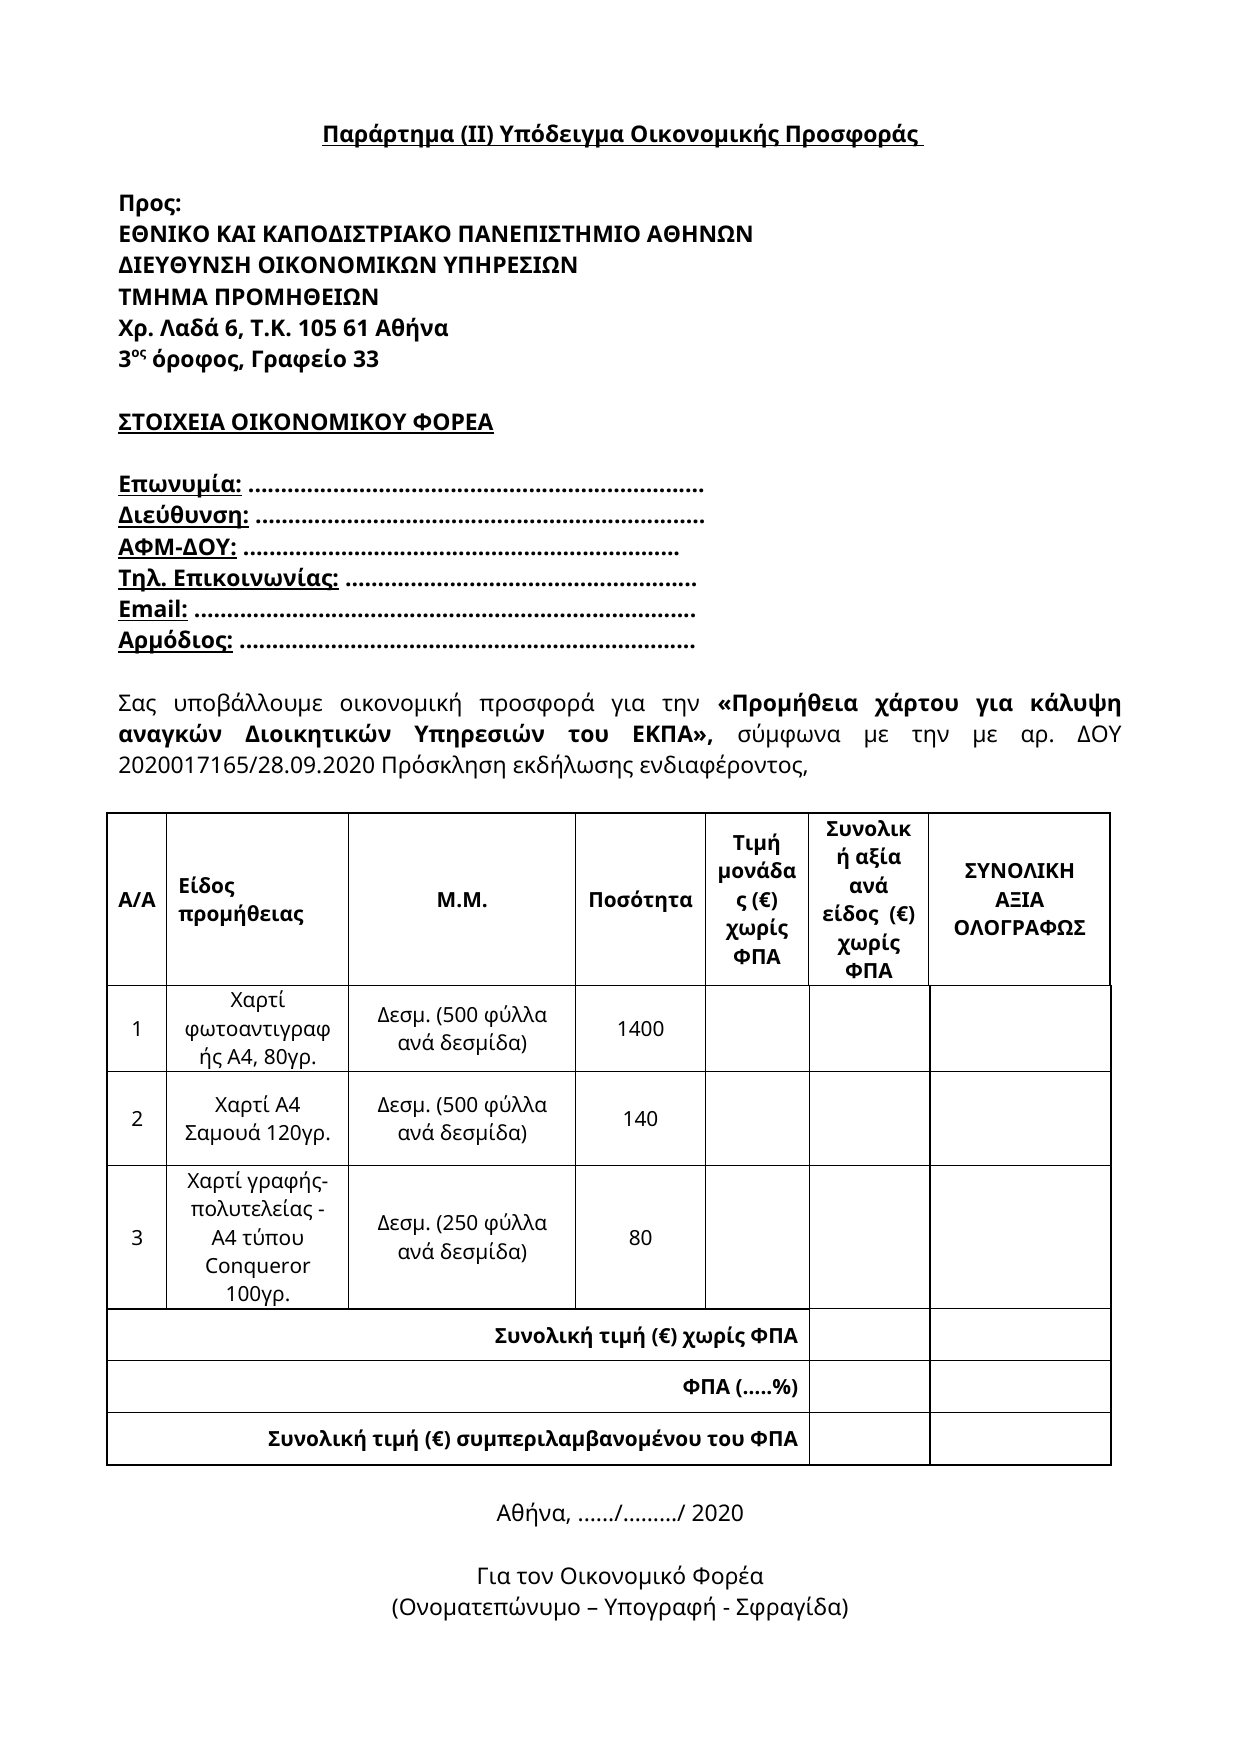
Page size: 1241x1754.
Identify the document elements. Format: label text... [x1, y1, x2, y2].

table_cell [931, 986, 1110, 1071]
text (Ονοματεπώνυμο – Υπογραφή - Σφραγίδα) [118, 1591, 1122, 1622]
table_cell Δεσμ. (500 φύλλα ανά δεσμίδα) [349, 1072, 575, 1165]
table_cell 140 [576, 1072, 705, 1165]
text ΕΘΝΙΚΟ ΚΑΙ ΚΑΠΟΔΙΣΤΡΙΑΚΟ ΠΑΝΕΠΙΣΤΗΜΙΟ ΑΘΗΝΩΝ [118, 218, 1187, 249]
table_header Μ.Μ. [349, 814, 575, 984]
text Για τον Οικονομικό Φορέα [118, 1560, 1122, 1591]
text Χρ. Λαδά 6, Τ.Κ. 105 61 Αθήνα [118, 312, 1187, 343]
text ΤΜΗΜΑ ΠΡΟΜΗΘΕΙΩΝ [118, 281, 1187, 312]
table_cell [931, 1072, 1110, 1165]
table_cell [706, 1166, 809, 1308]
text Προς: [118, 187, 1187, 218]
table_cell Χαρτί Α4 Σαμουά 120γρ. [167, 1072, 348, 1165]
table_header Είδος προμήθειας [167, 814, 348, 984]
table_cell [810, 986, 929, 1071]
text Τηλ. Επικοινωνίας: ...................................................... [118, 562, 1122, 593]
table_cell [931, 1309, 1110, 1360]
table_cell 2 [108, 1072, 166, 1165]
table_cell 3 [108, 1166, 166, 1308]
table_cell [931, 1166, 1110, 1308]
table_cell [810, 1166, 929, 1308]
text 3ος όροφος, Γραφείο 33 [118, 343, 1187, 374]
table_cell [706, 986, 809, 1071]
table_cell 80 [576, 1166, 705, 1308]
table_header ΣΥΝΟΛΙΚΗ ΑΞΙΑ ΟΛΟΓΡΑΦΩΣ [929, 814, 1109, 984]
table_header Ποσότητα [576, 814, 705, 984]
table_cell [931, 1413, 1110, 1464]
table_cell Συνολική τιμή (€) χωρίς ΦΠΑ [108, 1310, 809, 1360]
table_cell [810, 1072, 929, 1165]
table_cell ΦΠΑ (…..%) [108, 1361, 809, 1412]
table_cell [931, 1361, 1110, 1412]
text ΣΤΟΙΧΕΙΑ ΟΙΚΟΝΟΜΙΚΟΥ ΦΟΡΕΑ [118, 406, 1122, 437]
text ΔΙΕΥΘΥΝΣΗ ΟΙΚΟΝΟΜΙΚΩΝ ΥΠΗΡΕΣΙΩΝ [118, 249, 1187, 281]
text Επωνυμία: ...................................................................... [118, 468, 1122, 499]
table_header Συνολική αξία ανά είδος (€) χωρίς ΦΠΑ [809, 814, 928, 984]
table_cell [810, 1309, 929, 1360]
table_cell Συνολική τιμή (€) συμπεριλαμβανομένου του ΦΠΑ [108, 1413, 809, 1464]
table_header Τιμή μονάδας (€) χωρίς ΦΠΑ [706, 814, 808, 984]
table_cell Δεσμ. (250 φύλλα ανά δεσμίδα) [349, 1166, 575, 1308]
table_cell Χαρτί φωτοαντιγραφής Α4, 80γρ. [167, 986, 348, 1071]
text Παράρτημα (ΙΙ) Υπόδειγμα Οικονομικής Προσφοράς [118, 118, 1122, 149]
text ΑΦΜ-ΔΟΥ: ................................................................... [118, 531, 1122, 562]
table_cell [810, 1361, 929, 1412]
text Αθήνα, .…../………/ 2020 [118, 1497, 1122, 1528]
table_cell Χαρτί γραφής-πολυτελείας - Α4 τύπου Conqueror 100γρ. [167, 1166, 348, 1308]
table_cell [706, 1072, 809, 1165]
text Σας υποβάλλουμε οικονομική προσφορά για την «Προμήθεια χάρτου για κάλυψη αναγκών Διοικητικών Υπηρεσιών του ΕΚΠΑ», σύμφωνα με την με αρ. ΔΟΥ 2020017165/28.09.2020 Πρόσκληση εκδήλωσης ενδιαφέροντος, [118, 687, 1122, 781]
text Αρμόδιος: ...................................................................... [118, 624, 1122, 656]
table_header Α/Α [108, 814, 166, 984]
text Διεύθυνση: ..................................................................... [118, 499, 1122, 531]
table_cell Δεσμ. (500 φύλλα ανά δεσμίδα) [349, 986, 575, 1071]
table_cell 1400 [576, 986, 705, 1071]
table_cell 1 [108, 986, 166, 1071]
table_cell [810, 1413, 929, 1464]
text Email: ............................................................................. [118, 593, 1122, 624]
